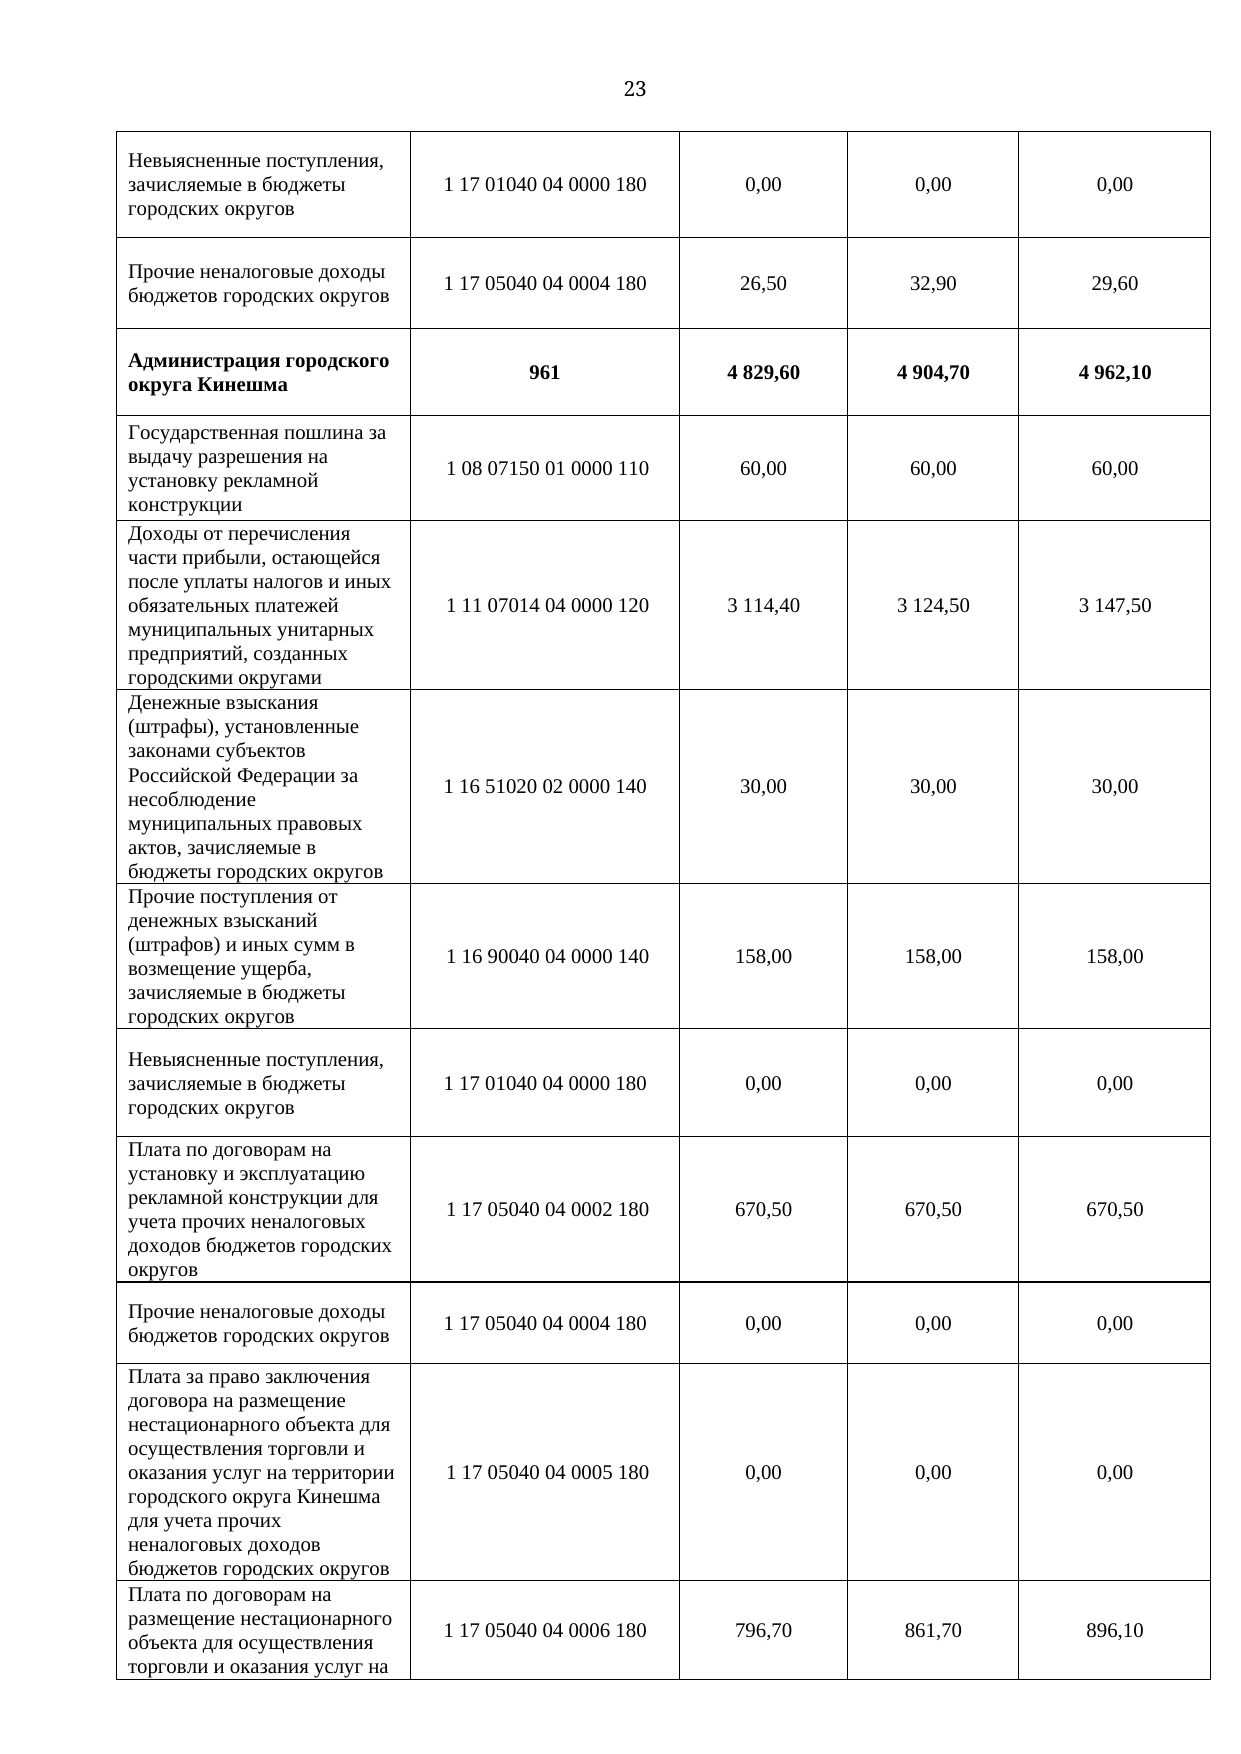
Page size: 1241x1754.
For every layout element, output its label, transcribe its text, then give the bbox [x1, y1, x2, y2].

table_cell 1 11 07014 04 0000 120 [411, 521, 679, 689]
table_cell 1 17 01040 04 0000 180 [411, 1029, 679, 1136]
table_cell Прочие неналоговые доходы бюджетов городских округов [117, 238, 410, 328]
table_cell 158,00 [1019, 884, 1210, 1028]
table_cell 4 829,60 [680, 329, 847, 415]
table_cell 1 17 05040 04 0004 180 [411, 238, 679, 328]
table_cell 670,50 [680, 1137, 847, 1281]
table_cell 3 147,50 [1019, 521, 1210, 689]
table_cell 158,00 [848, 884, 1018, 1028]
table_cell 1 17 05040 04 0005 180 [411, 1364, 679, 1580]
table_cell 158,00 [680, 884, 847, 1028]
table_cell 961 [411, 329, 679, 415]
table_cell 26,50 [680, 238, 847, 328]
table_cell Прочие неналоговые доходы бюджетов городских округов [117, 1283, 410, 1363]
table_cell 3 124,50 [848, 521, 1018, 689]
table_cell 0,00 [848, 1029, 1018, 1136]
table_cell Плата за право заключения договора на размещение нестационарного объекта для осуществления торговли и оказания услуг на территории городского округа Кинешма для учета прочих неналоговых доходов бюджетов городских округов [117, 1364, 410, 1580]
table_cell 60,00 [848, 416, 1018, 520]
table_cell Администрация городского округа Кинешма [117, 329, 410, 415]
table_cell 0,00 [848, 1364, 1018, 1580]
table_cell 0,00 [1019, 132, 1210, 237]
table_cell 1 08 07150 01 0000 110 [411, 416, 679, 520]
table_cell 0,00 [1019, 1029, 1210, 1136]
table_cell 670,50 [1019, 1137, 1210, 1281]
table_cell 0,00 [848, 132, 1018, 237]
table_cell 670,50 [848, 1137, 1018, 1281]
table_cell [411, 1581, 679, 1679]
table_cell 1 16 90040 04 0000 140 [411, 884, 679, 1028]
table_cell 60,00 [1019, 416, 1210, 520]
table_cell 60,00 [680, 416, 847, 520]
table_cell 4 904,70 [848, 329, 1018, 415]
table_cell 32,90 [848, 238, 1018, 328]
table_cell 29,60 [1019, 238, 1210, 328]
table_cell 1 16 51020 02 0000 140 [411, 690, 679, 883]
table_cell 0,00 [848, 1283, 1018, 1363]
table_cell 3 114,40 [680, 521, 847, 689]
table_cell Денежные взыскания (штрафы), установленные законами субъектов Российской Федерации за несоблюдение муниципальных правовых актов, зачисляемые в бюджеты городских округов [117, 690, 410, 883]
table_cell 0,00 [680, 1283, 847, 1363]
table_cell Невыясненные поступления, зачисляемые в бюджеты городских округов [117, 132, 410, 237]
table_cell 861,70 [848, 1581, 1018, 1679]
table_cell 0,00 [680, 1029, 847, 1136]
table_cell Государственная пошлина за выдачу разрешения на установку рекламной конструкции [117, 416, 410, 520]
table_cell 1 17 05040 04 0004 180 [411, 1283, 679, 1363]
table_cell 4 962,10 [1019, 329, 1210, 415]
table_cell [117, 1581, 410, 1679]
table_cell 796,70 [680, 1581, 847, 1679]
table_cell Прочие поступления от денежных взысканий (штрафов) и иных сумм в возмещение ущерба, зачисляемые в бюджеты городских округов [117, 884, 410, 1028]
table_cell Доходы от перечисления части прибыли, остающейся после уплаты налогов и иных обязательных платежей муниципальных унитарных предприятий, созданных городскими округами [117, 521, 410, 689]
table_cell 0,00 [680, 1364, 847, 1580]
table_cell Плата по договорам на установку и эксплуатацию рекламной конструкции для учета прочих неналоговых доходов бюджетов городских округов [117, 1137, 410, 1281]
table_cell 30,00 [680, 690, 847, 883]
table_cell 1 17 05040 04 0002 180 [411, 1137, 679, 1281]
table_cell Невыясненные поступления, зачисляемые в бюджеты городских округов [117, 1029, 410, 1136]
table_cell 0,00 [680, 132, 847, 237]
table_cell 896,10 [1019, 1581, 1210, 1679]
table_cell 0,00 [1019, 1283, 1210, 1363]
table_cell 30,00 [848, 690, 1018, 883]
table_cell 0,00 [1019, 1364, 1210, 1580]
table_cell 30,00 [1019, 690, 1210, 883]
table_cell 1 17 01040 04 0000 180 [411, 132, 679, 237]
